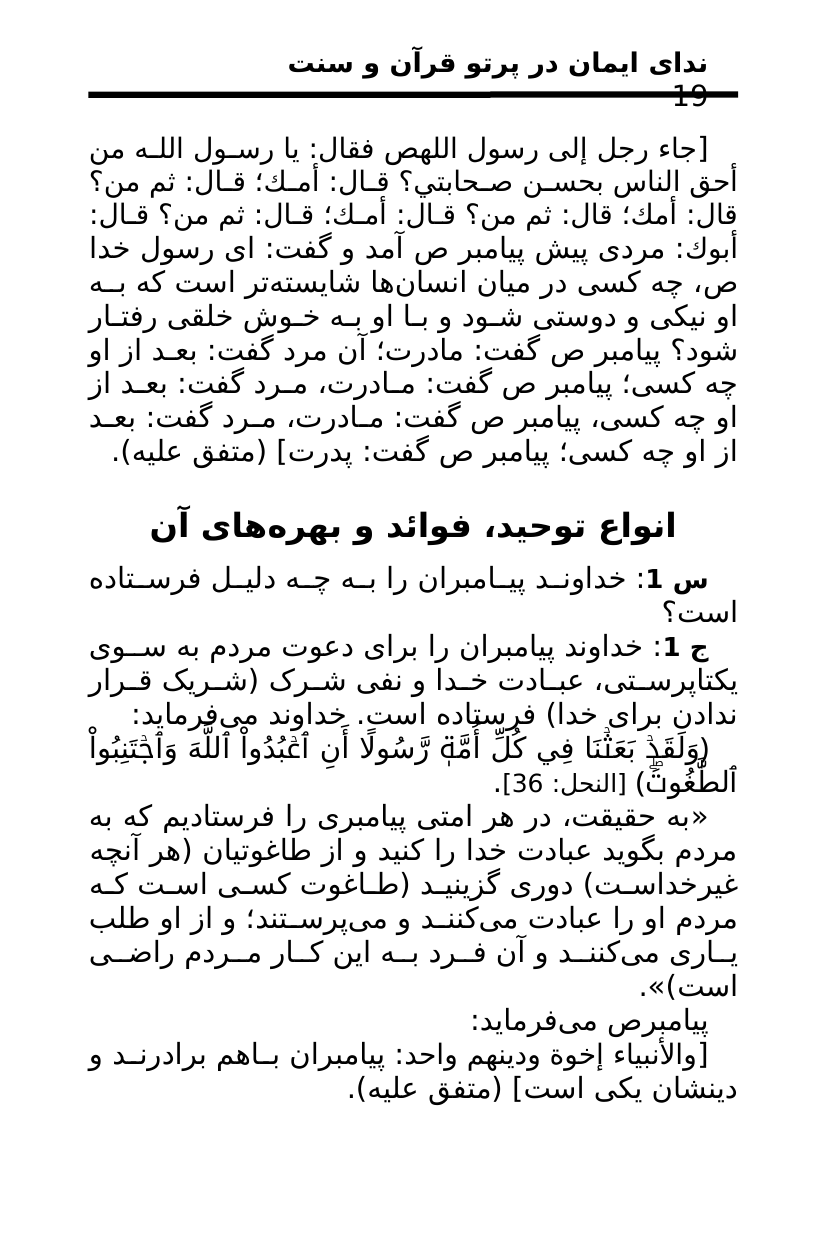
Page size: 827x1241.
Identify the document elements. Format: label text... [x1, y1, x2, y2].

text پیامبرص می‌فرماید: [89, 1003, 738, 1037]
text ﴿وَلَقَدۡ بَعَثۡنَا فِي كُلِّ أُمَّةٖ رَّسُولًا أَنِ ٱعۡبُدُواْ ٱللَّهَ وَٱجۡتَنِبُواْ ٱلطَّٰغُوتَۖ﴾ [النحل: 36]. [89, 731, 738, 799]
text س 1: خداوند پیامبران را به چه دلیل فرستاده است؟ [89, 562, 738, 629]
text [والأنبیاء إخوة ودینهم واحد: پیامبران باهم برادرند و دینشان یکی است] (متفق علیه). [89, 1037, 738, 1105]
text ج 1: خداوند پیامبران را برای دعوت مردم به سوی یکتاپرستی، عبادت خدا و نفی شرک (شریک قرار ندادن برای خدا) فرستاده است. خداوند می‌فرماید: [89, 629, 738, 731]
text [جاء رجل إلی رسول اللهص فقال: یا رسول الله من أحق الناس بحسن صحابتي؟ قال: أمك؛ قال: ثم من؟ قال: أمك؛ قال: ثم من؟ قال: أمك؛ قال: ثم من؟ قال: أبوك: مردی پیش پیامبر ص آمد و گفت: ای رسول خدا ص، چه کسی در میان انسان‌ها شایسته‌تر است که به او نیکی و دوستی شود و با او به خوش خلقی رفتار شود؟ پیامبر ص گفت: مادرت؛ آن مرد گفت: بعد از او چه کسی؛ پیامبر ص گفت: مادرت، مرد گفت: بعد از او چه کسی، پیامبر ص گفت: مادرت، مرد گفت: بعد از او چه کسی؛ پیامبر ص گفت: پدرت] (متفق علیه). [89, 132, 738, 469]
text انواع توحید، فوائد و بهره‌‌های آن [89, 506, 738, 545]
text «به حقیقت، در هر امتی پیامبری را فرستادیم که به مردم بگوید عبادت خدا را کنید و از طاغوتیان (هر آنچه غیرخداست) دوری گزینید (طاغوت کسی است که مردم او را عبادت می‌کنند و می‌پرستند؛ و از او طلب یاری می‌کنند و آن فرد به این کار مردم راضی است)». [89, 799, 738, 1003]
